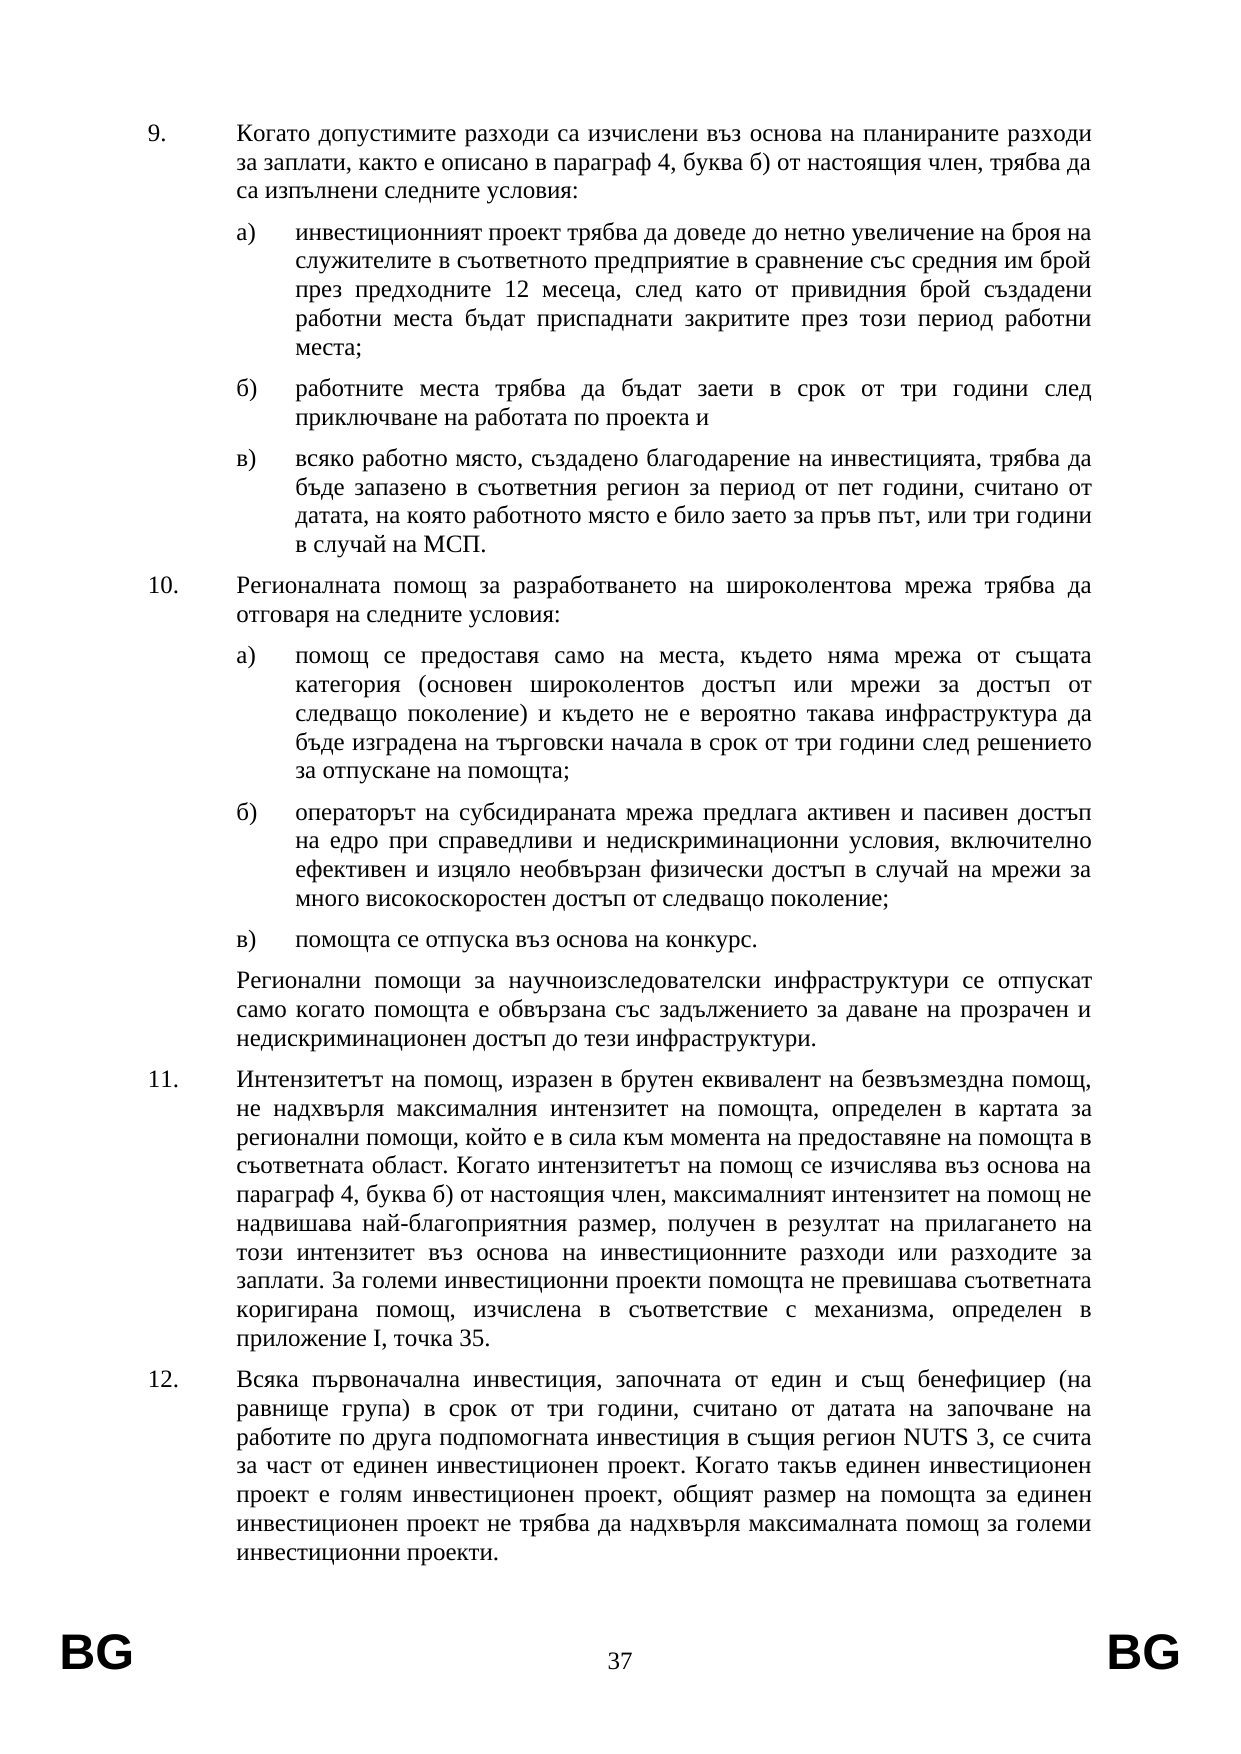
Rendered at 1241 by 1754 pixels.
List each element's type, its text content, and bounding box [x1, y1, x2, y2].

text а) инвестиционният проект трябва да доведе до нетно увеличение на броя на служителите в съответното предприятие в сравнение със средния им брой през предходните 12 месеца, след като от привидния брой създадени работни места бъдат приспаднати закритите през този период работни места; [236, 217, 1093, 361]
text Регионалната помощ за разработването на широколентова мрежа трябва да отговаря на следните условия: [148, 571, 1093, 628]
text Регионални помощи за научноизследователски инфраструктури се отпускат само когато помощта е обвързана със задължението за даване на прозрачен и недискриминационен достъп до тези инфраструктури. [236, 966, 1093, 1052]
text в) помощта се отпуска въз основа на конкурс. [236, 924, 1093, 953]
text б) операторът на субсидираната мрежа предлага активен и пасивен достъп на едро при справедливи и недискриминационни условия, включително ефективен и изцяло необвързан физически достъп в случай на мрежи за много високоскоростен достъп от следващо поколение; [236, 797, 1093, 912]
text Интензитетът на помощ, изразен в брутен еквивалент на безвъзмездна помощ, не надхвърля максималния интензитет на помощта, определен в картата за регионални помощи, който е в сила към момента на предоставяне на помощта в съответната област. Когато интензитетът на помощ се изчислява въз основа на параграф 4, буква б) от настоящия член, максималният интензитет на помощ не надвишава най-благоприятния размер, получен в резултат на прилагането на този интензитет въз основа на инвестиционните разходи или разходите за заплати. За големи инвестиционни проекти помощта не превишава съответната коригирана помощ, изчислена в съответствие с механизма, определен в приложение I, точка 35. [148, 1064, 1093, 1352]
text Когато допустимите разходи са изчислени въз основа на планираните разходи за заплати, както е описано в параграф 4, буква б) от настоящия член, трябва да са изпълнени следните условия: [148, 118, 1093, 204]
text в) всяко работно място, създадено благодарение на инвестицията, трябва да бъде запазено в съответния регион за период от пет години, считано от датата, на която работното място е било заето за пръв път, или три години в случай на МСП. [236, 443, 1093, 558]
text Всяка първоначална инвестиция, започната от един и същ бенефициер (на равнище група) в срок от три години, считано от датата на започване на работите по друга подпомогната инвестиция в същия регион NUTS 3, се счита за част от единен инвестиционен проект. Когато такъв единен инвестиционен проект е голям инвестиционен проект, общият размер на помощта за единен инвестиционен проект не трябва да надхвърля максималната помощ за големи инвестиционни проекти. [148, 1364, 1093, 1566]
text а) помощ се предоставя само на места, където няма мрежа от същата категория (основен широколентов достъп или мрежи за достъп от следващо поколение) и където не е вероятно такава инфраструктура да бъде изградена на търговски начала в срок от три години след решението за отпускане на помощта; [236, 641, 1093, 784]
text б) работните места трябва да бъдат заети в срок от три години след приключване на работата по проекта и [236, 373, 1093, 431]
